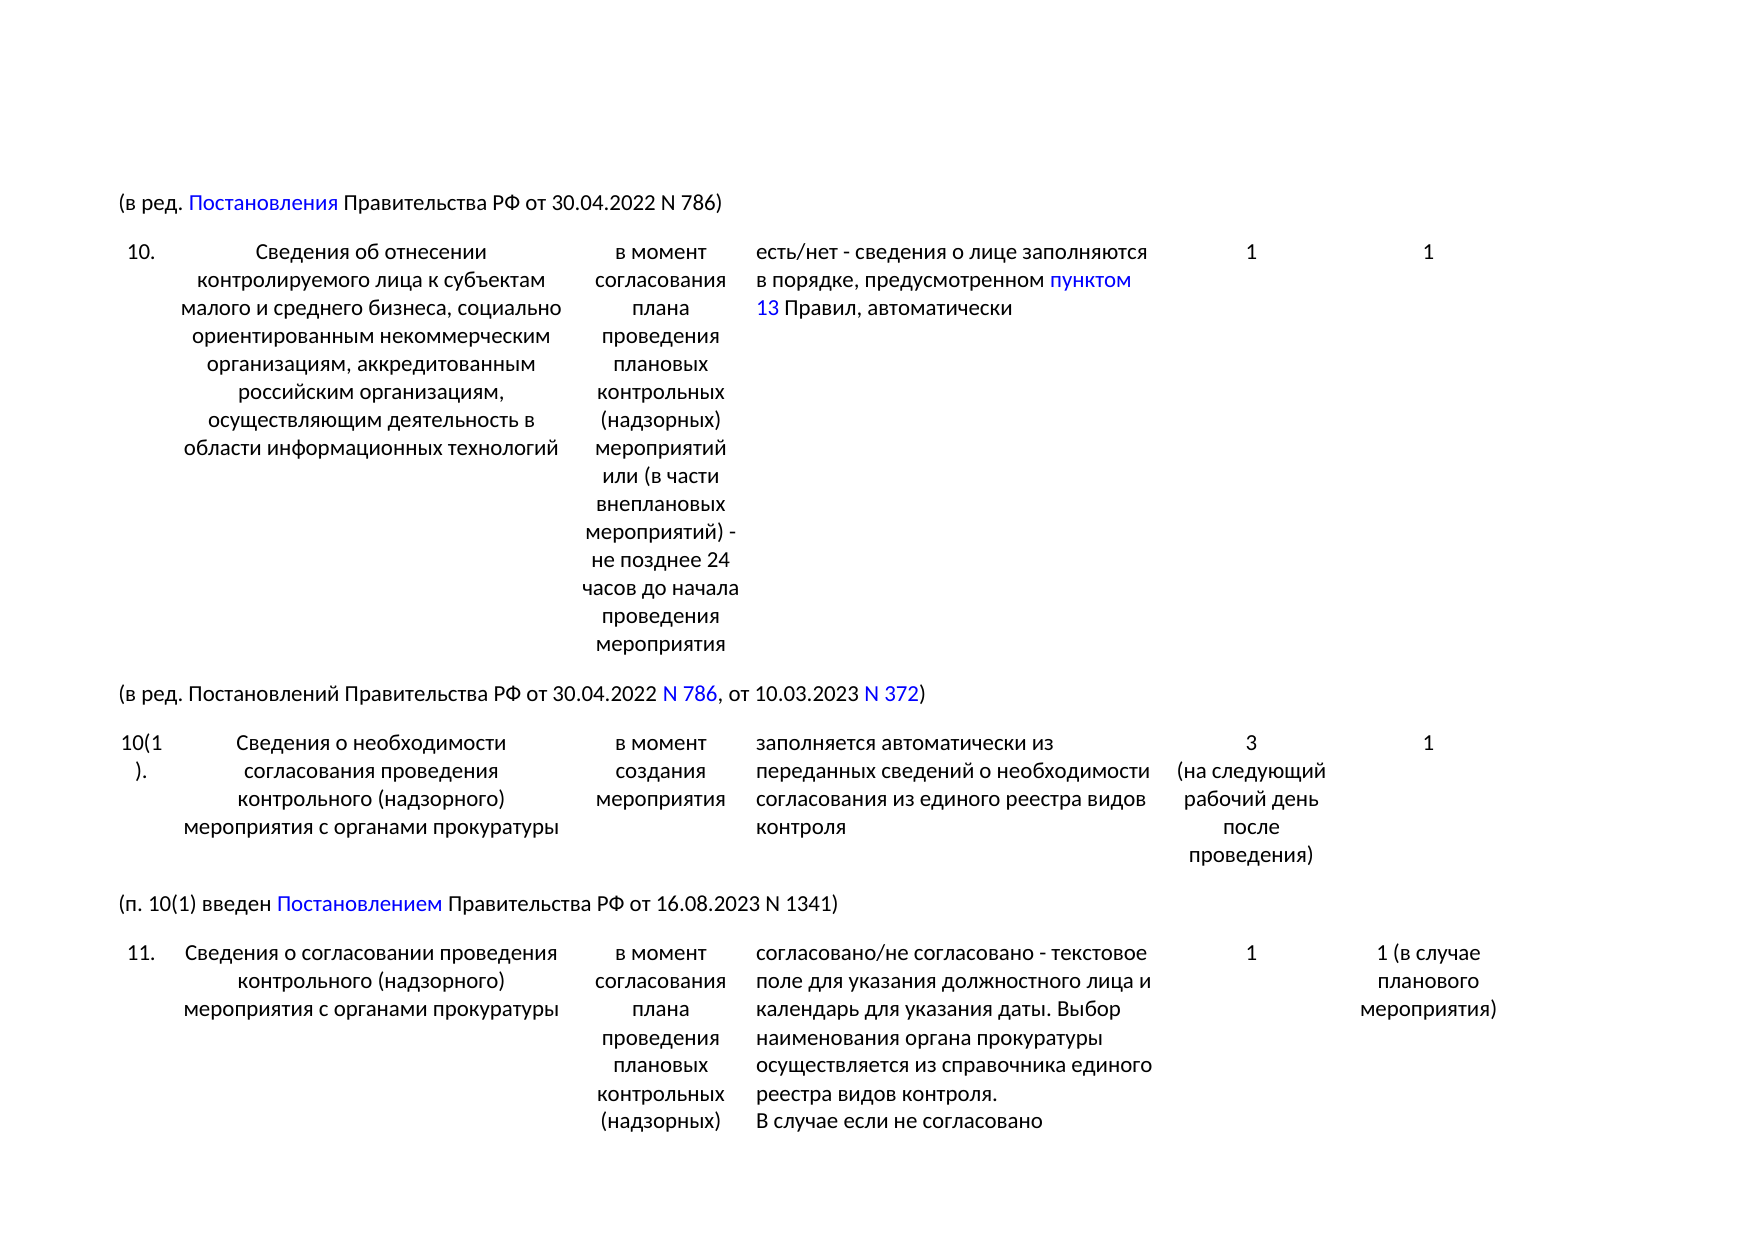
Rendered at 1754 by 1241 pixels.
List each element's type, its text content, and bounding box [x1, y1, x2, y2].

table_cell 3 (на следующий рабочий день после проведения) [1163, 717, 1340, 879]
table_cell 1 [1163, 226, 1340, 668]
table_cell 10. [112, 226, 171, 668]
table_cell Сведения об отнесении контролируемого лица к субъектам малого и среднего бизнеса, социально ориентированным некоммерческим организациям, аккредитованным российским организациям, осуществляющим деятельность в области информационных технологий [171, 226, 572, 668]
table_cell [749, 928, 1163, 1145]
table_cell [572, 226, 749, 668]
table_cell (в ред. Постановления Правительства РФ от 30.04.2022 N 786) [112, 177, 1517, 226]
table_cell 1 [1163, 928, 1340, 1145]
table_cell (п. 10(1) введен Постановлением Правительства РФ от 16.08.2023 N 1341) [112, 879, 1517, 928]
table_cell 11. [112, 928, 171, 1145]
table_cell есть/нет - сведения о лице заполняются в порядке, предусмотренном пунктом 13 Правил, автоматически [749, 226, 1163, 668]
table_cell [1340, 928, 1517, 1145]
table_cell 1 [1340, 717, 1517, 879]
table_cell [572, 928, 749, 1145]
table_cell Сведения о необходимости согласования проведения контрольного (надзорного) мероприятия с органами прокуратуры [171, 717, 572, 879]
table_cell 10(1). [112, 717, 171, 879]
table_cell в момент создания мероприятия [572, 717, 749, 879]
table_cell 1 [1340, 226, 1517, 668]
table_cell (в ред. Постановлений Правительства РФ от 30.04.2022 N 786, от 10.03.2023 N 372) [112, 668, 1517, 717]
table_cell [171, 928, 572, 1145]
table_cell заполняется автоматически из переданных сведений о необходимости согласования из единого реестра видов контроля [749, 717, 1163, 879]
